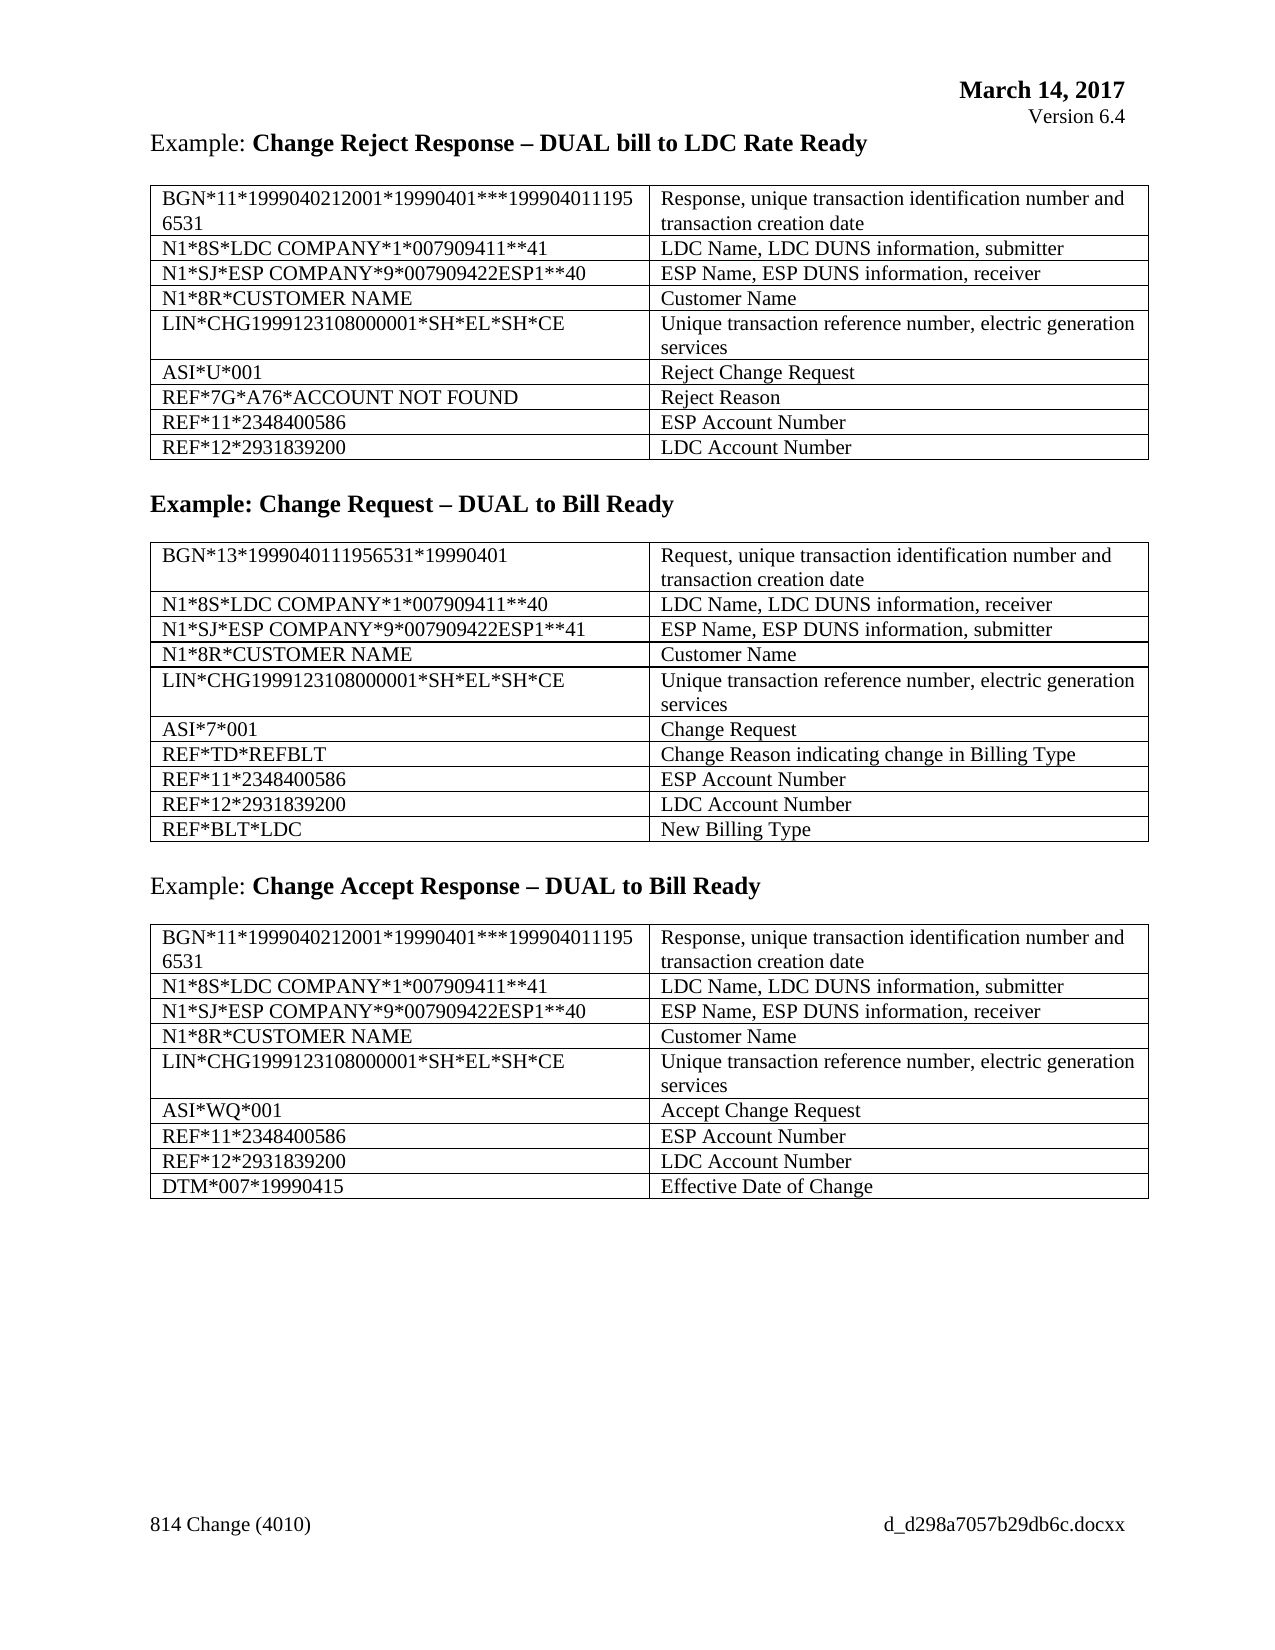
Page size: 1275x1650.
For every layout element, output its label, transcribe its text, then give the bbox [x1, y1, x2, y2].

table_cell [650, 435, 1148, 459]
text Example: Change Accept Response – DUAL to Bill Ready [150, 871, 1125, 900]
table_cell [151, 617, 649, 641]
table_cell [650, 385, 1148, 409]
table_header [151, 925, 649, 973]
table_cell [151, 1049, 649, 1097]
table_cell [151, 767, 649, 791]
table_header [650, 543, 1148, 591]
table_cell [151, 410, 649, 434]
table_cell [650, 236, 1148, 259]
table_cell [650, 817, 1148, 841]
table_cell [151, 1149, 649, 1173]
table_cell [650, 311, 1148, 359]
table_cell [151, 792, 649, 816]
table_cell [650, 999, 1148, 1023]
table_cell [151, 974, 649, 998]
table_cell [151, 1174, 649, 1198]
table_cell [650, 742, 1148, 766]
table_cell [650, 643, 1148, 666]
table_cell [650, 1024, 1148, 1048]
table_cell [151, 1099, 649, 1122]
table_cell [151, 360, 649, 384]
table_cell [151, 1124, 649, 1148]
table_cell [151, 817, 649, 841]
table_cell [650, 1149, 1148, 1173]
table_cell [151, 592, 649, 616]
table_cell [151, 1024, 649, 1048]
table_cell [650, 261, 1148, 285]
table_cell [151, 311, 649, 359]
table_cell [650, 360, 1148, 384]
text Example: Change Reject Response – DUAL bill to LDC Rate Ready [150, 128, 1125, 157]
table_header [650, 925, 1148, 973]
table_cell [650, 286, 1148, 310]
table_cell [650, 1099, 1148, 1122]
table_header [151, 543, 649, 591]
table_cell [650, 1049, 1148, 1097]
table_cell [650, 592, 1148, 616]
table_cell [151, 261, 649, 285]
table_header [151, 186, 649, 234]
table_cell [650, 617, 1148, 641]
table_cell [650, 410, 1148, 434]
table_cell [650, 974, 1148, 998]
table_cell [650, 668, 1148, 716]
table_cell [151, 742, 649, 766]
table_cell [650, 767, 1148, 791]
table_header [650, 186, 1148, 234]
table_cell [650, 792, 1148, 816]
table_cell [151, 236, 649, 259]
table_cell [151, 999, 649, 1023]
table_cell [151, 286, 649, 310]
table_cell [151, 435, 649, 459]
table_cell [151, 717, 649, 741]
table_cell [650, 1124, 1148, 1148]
subtitle Example: Change Request – DUAL to Bill Ready [150, 489, 1125, 518]
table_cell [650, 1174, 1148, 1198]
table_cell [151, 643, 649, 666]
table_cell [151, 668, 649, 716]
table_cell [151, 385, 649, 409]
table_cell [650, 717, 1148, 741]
